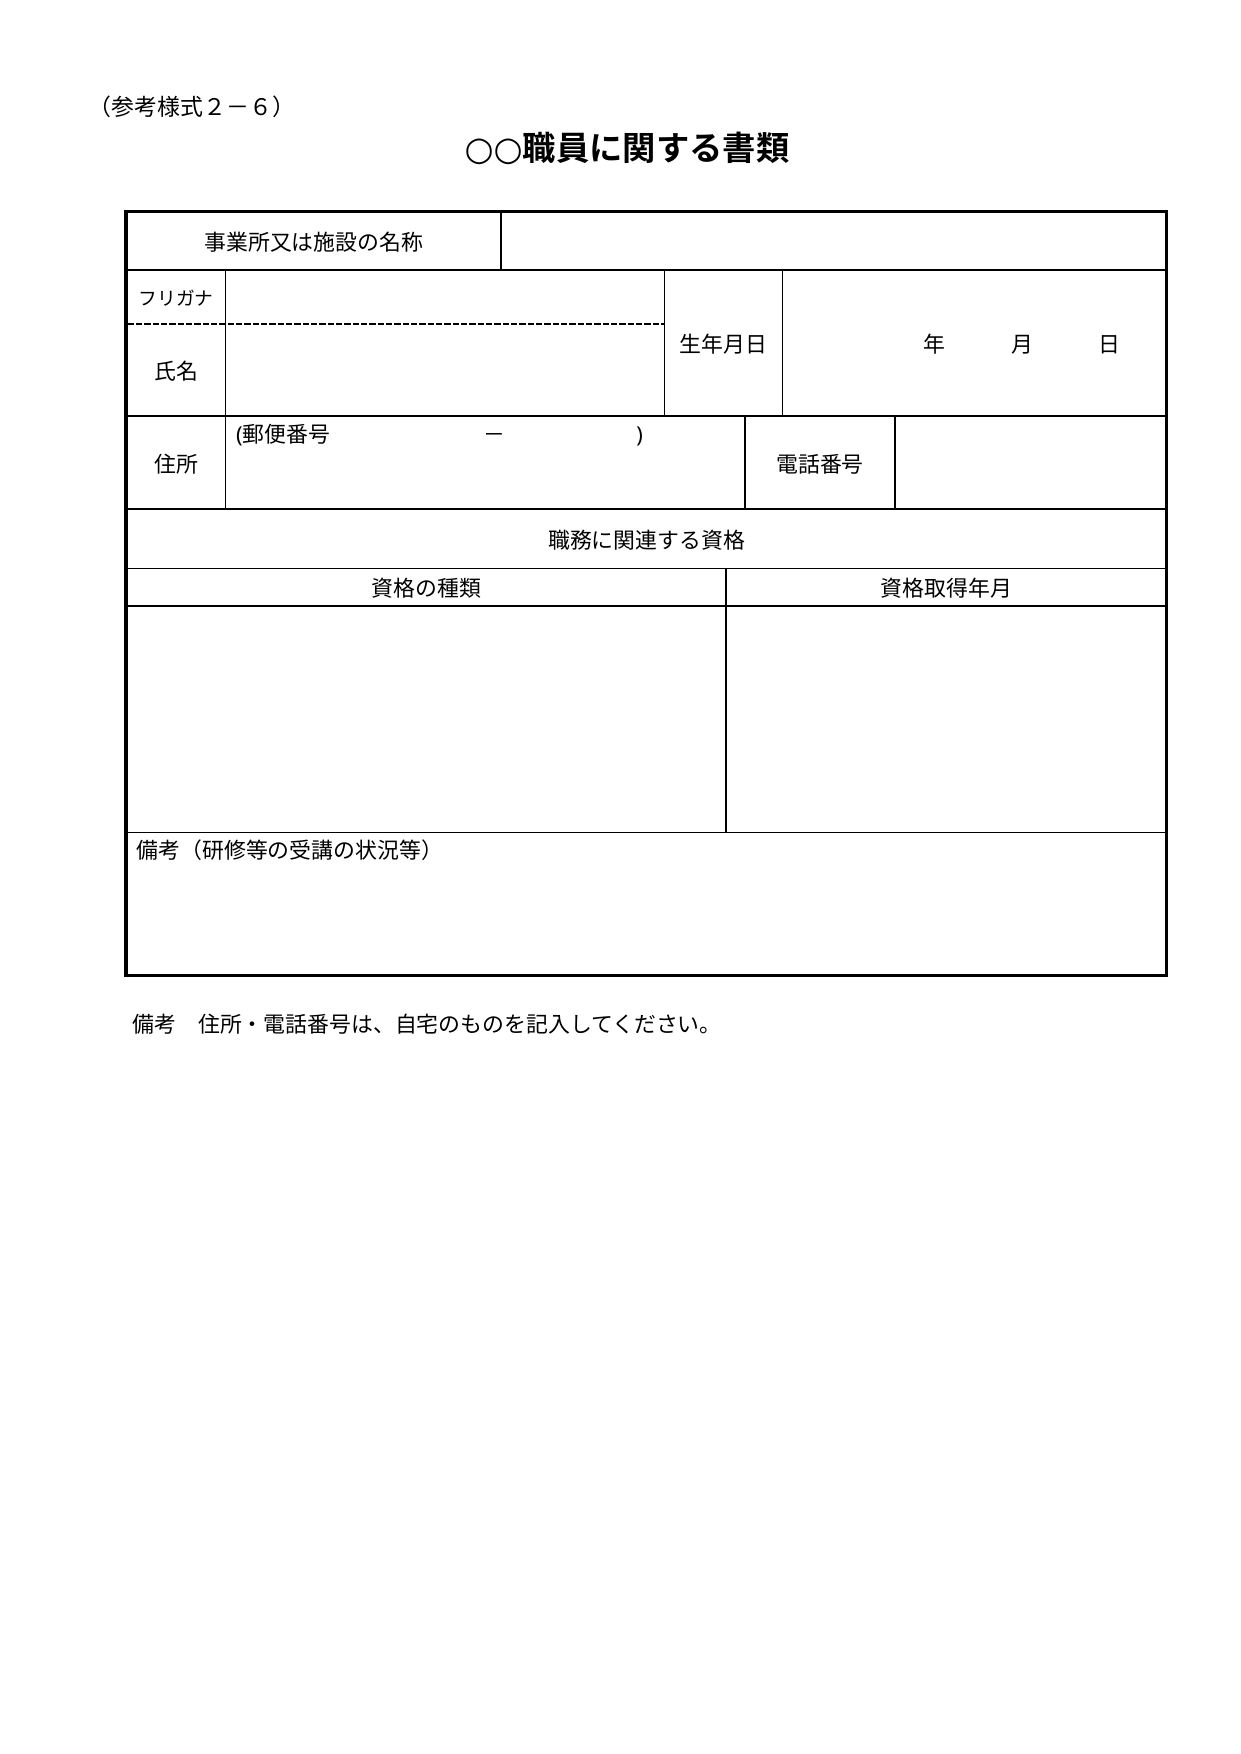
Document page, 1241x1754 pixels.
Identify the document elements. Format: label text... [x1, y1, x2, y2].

text （参考様式２－６） [88, 88, 1165, 122]
table_cell 電話番号 [746, 417, 894, 508]
table_header [502, 213, 1165, 269]
table_cell [226, 271, 664, 323]
table_cell 備考（研修等の受講の状況等） [128, 833, 1165, 974]
table_cell 資格取得年月 [727, 569, 1165, 605]
table_cell 年 月 日 [783, 271, 1165, 415]
table_header 事業所又は施設の名称 [128, 213, 500, 269]
table_cell 氏名 [128, 323, 225, 415]
text ○○職員に関する書類 [88, 122, 1165, 170]
table_cell 住所 [128, 417, 225, 508]
table_cell [896, 417, 1165, 508]
table_cell フリガナ [128, 271, 225, 323]
text 備考 住所・電話番号は、自宅のものを記入してください。 [88, 1007, 1165, 1038]
table_cell 生年月日 [665, 271, 782, 415]
table_cell [128, 607, 725, 832]
table_cell (郵便番号 － ) [226, 417, 744, 508]
table_cell 資格の種類 [128, 569, 725, 605]
table_cell [226, 323, 664, 415]
table_cell 職務に関連する資格 [128, 510, 1165, 568]
table_cell [727, 607, 1165, 832]
